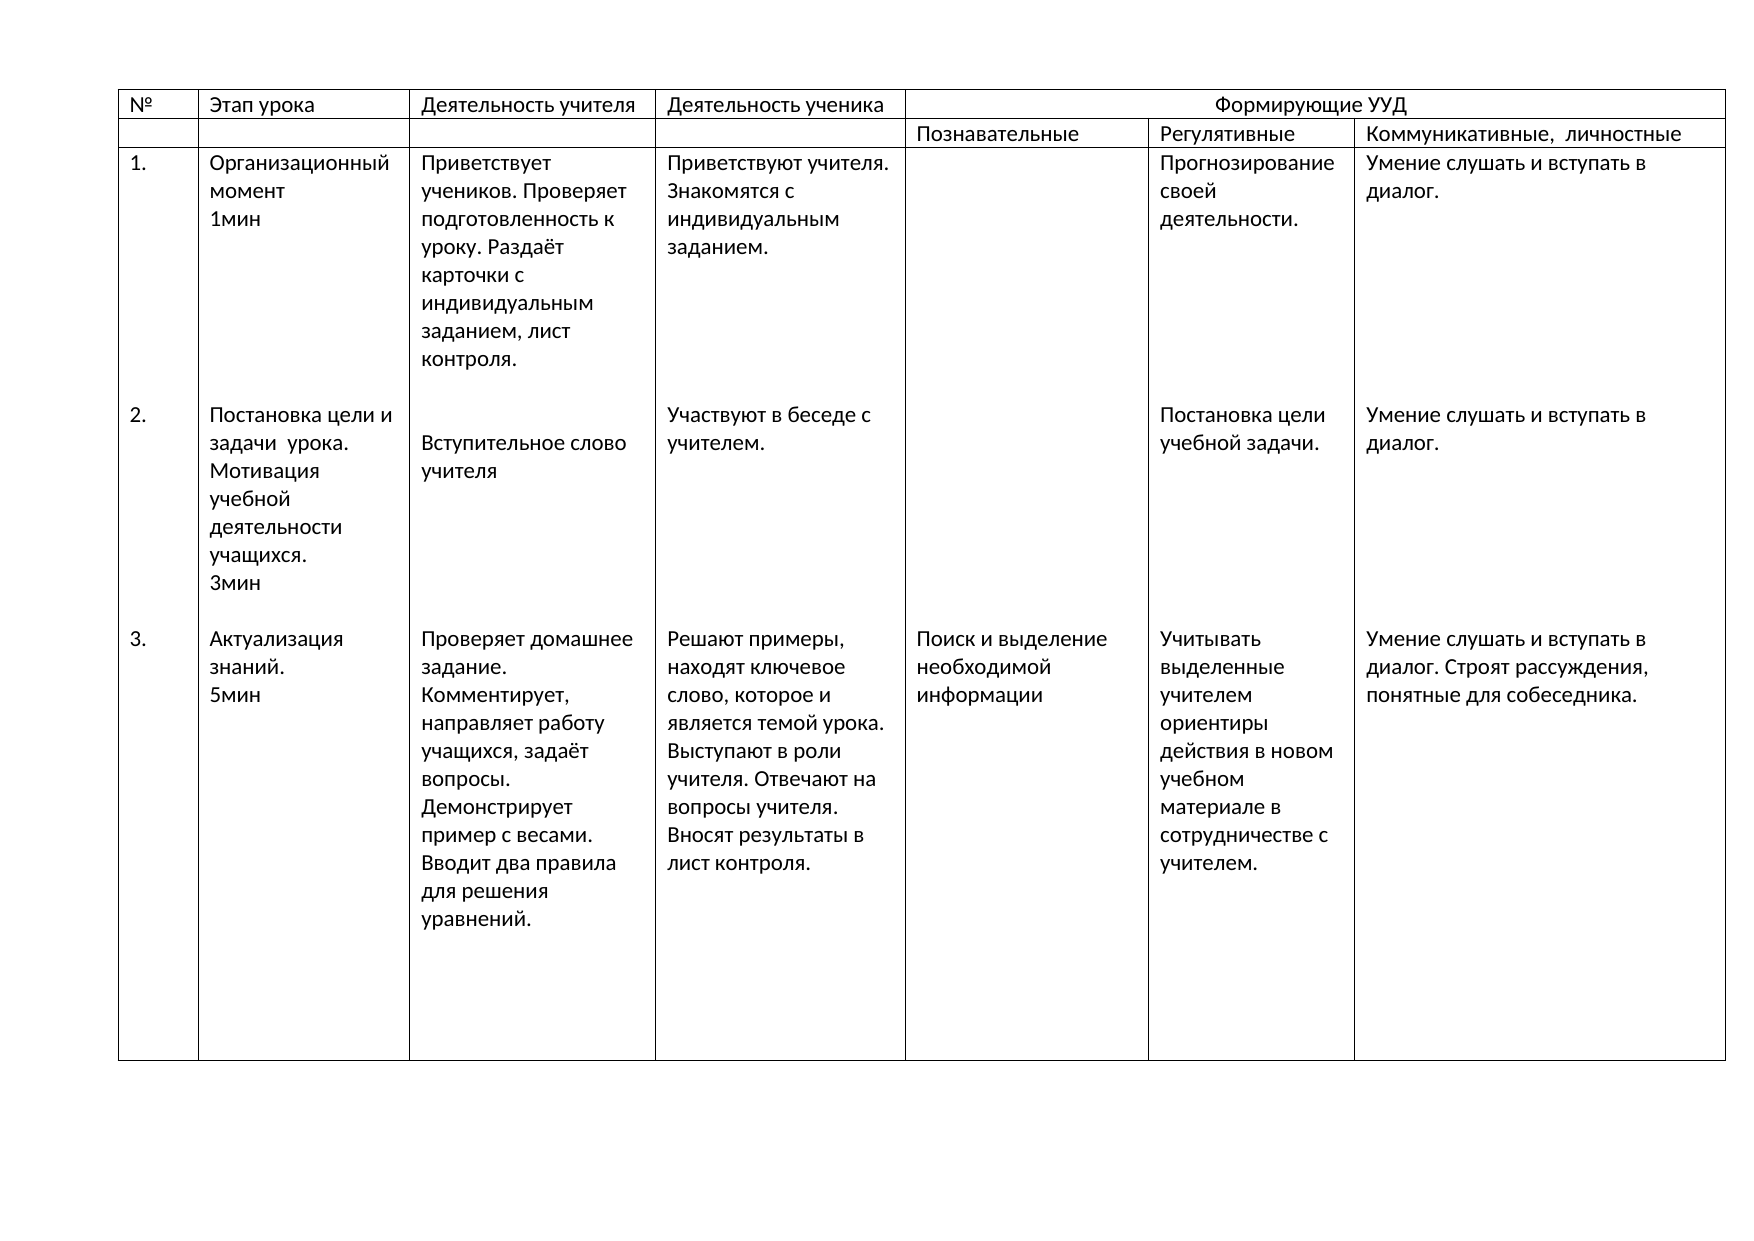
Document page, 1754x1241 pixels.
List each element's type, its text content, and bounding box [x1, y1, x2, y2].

table_cell [199, 119, 409, 147]
table_cell Приветствует учеников. Проверяет подготовленность к уроку. Раздаёт карточки с индивидуальным заданием, лист контроля. Вступительное слово учителя Проверяет домашнее задание. Комментирует, направляет работу учащихся, задаёт вопросы. Демонстрирует пример с весами. Вводит два правила для решения уравнений. [410, 148, 655, 1060]
table_header Формирующие УУД [906, 90, 1725, 118]
table_header Деятельность ученика [656, 90, 905, 118]
table_cell Поиск и выделение необходимой информации [906, 148, 1148, 1060]
table_cell Коммуникативные, личностные [1355, 119, 1725, 147]
table_cell Умение слушать и вступать в диалог. Умение слушать и вступать в диалог. Умение слушать и вступать в диалог. Строят рассуждения, понятные для собеседника. [1355, 148, 1725, 1060]
table_header Этап урока [199, 90, 409, 118]
table_cell Познавательные [906, 119, 1148, 147]
table_cell Приветствуют учителя. Знакомятся с индивидуальным заданием. Участвуют в беседе с учителем. Решают примеры, находят ключевое слово, которое и является темой урока. Выступают в роли учителя. Отвечают на вопросы учителя. Вносят результаты в лист контроля. [656, 148, 905, 1060]
table_header Деятельность учителя [410, 90, 655, 118]
table_header № [119, 90, 198, 118]
table_cell Прогнозирование своей деятельности. Постановка цели учебной задачи. Учитывать выделенные учителем ориентиры действия в новом учебном материале в сотрудничестве с учителем. [1149, 148, 1354, 1060]
table_cell [119, 119, 198, 147]
table_cell [656, 119, 905, 147]
table_cell Регулятивные [1149, 119, 1354, 147]
table_cell [410, 119, 655, 147]
table_cell 1. 2. 3. [119, 148, 198, 1060]
table_cell Организационный момент 1мин Постановка цели и задачи урока. Мотивация учебной деятельности учащихся. 3мин Актуализация знаний. 5мин [199, 148, 409, 1060]
